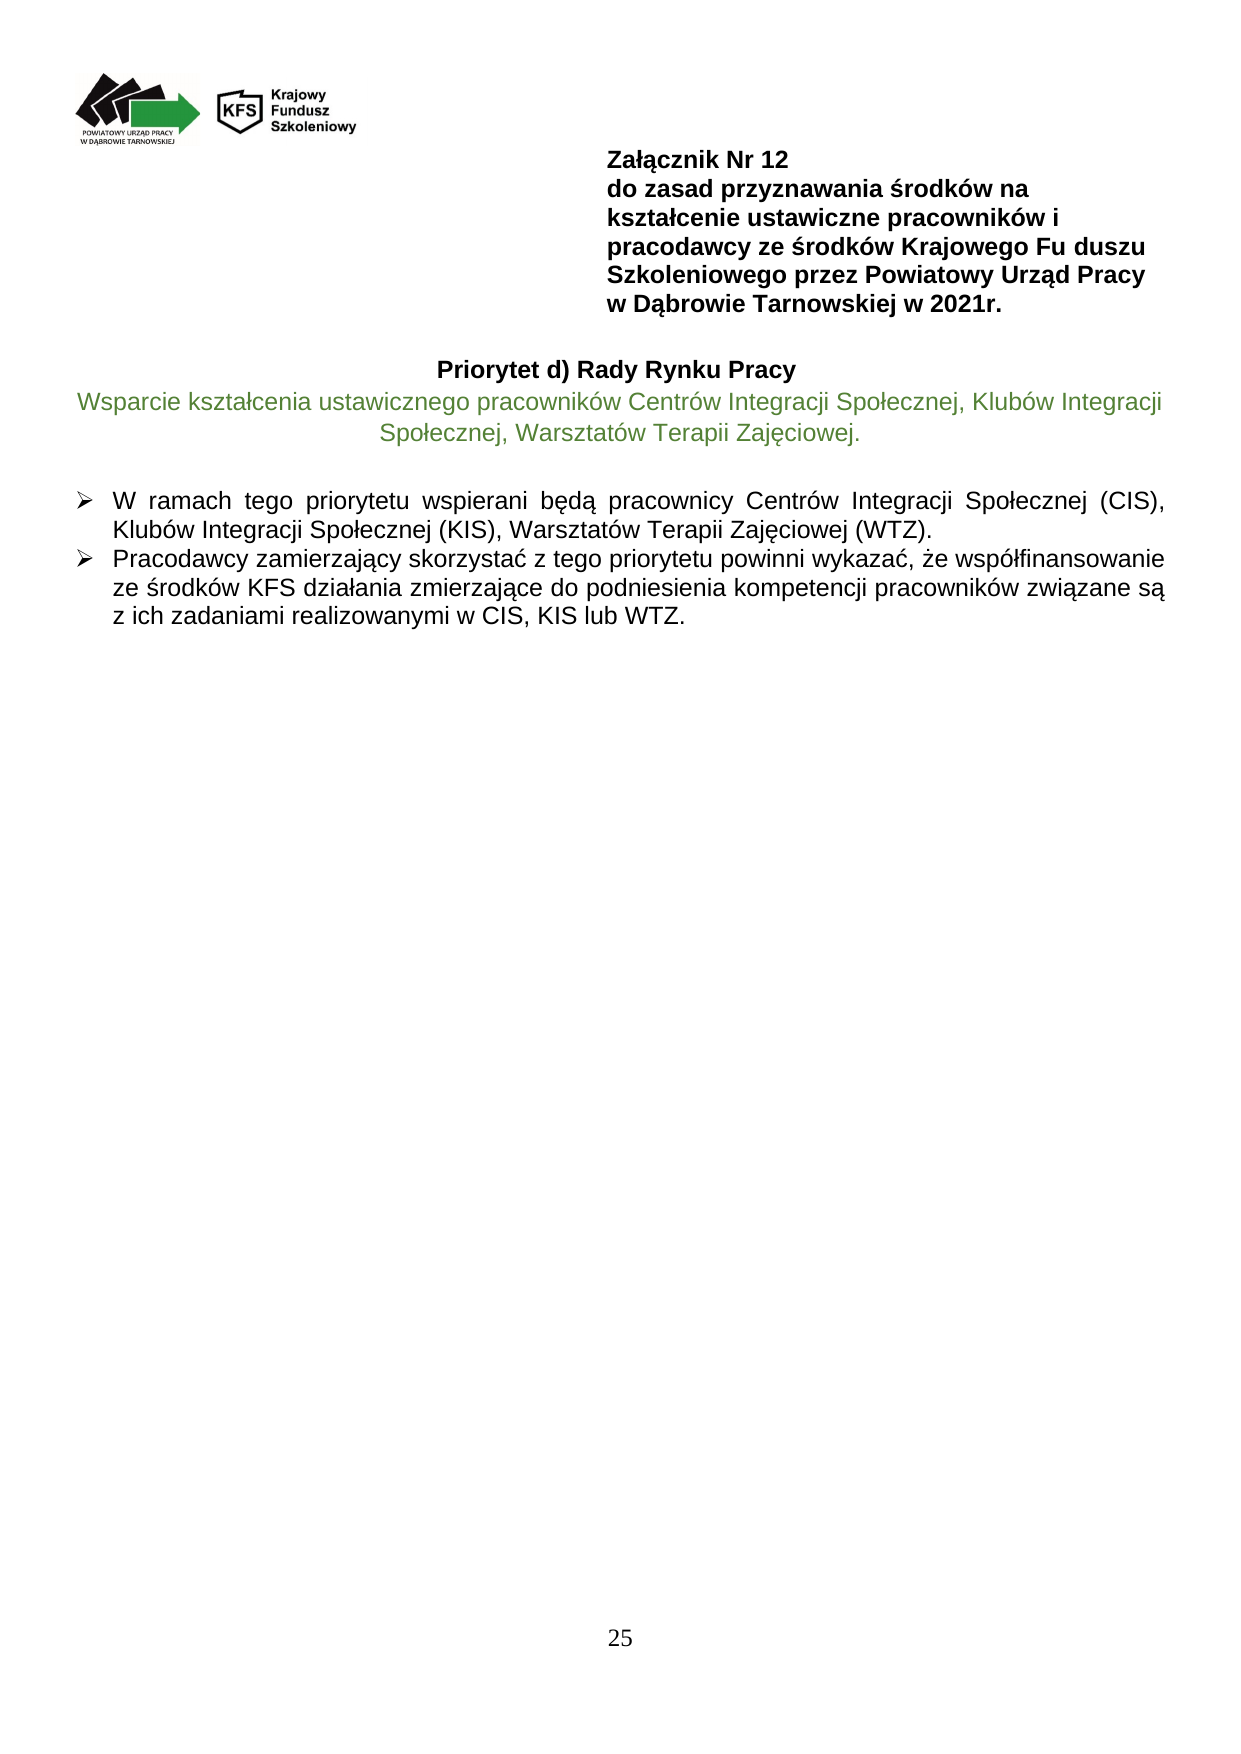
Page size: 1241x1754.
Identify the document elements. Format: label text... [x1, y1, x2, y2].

list Pracodawcy zamierzający skorzystać z tego priorytetu powinni wykazać, że współfinansowanie ze środków KFS działania zmierzające do podniesienia kompetencji pracowników związane są z ich zadaniami realizowanymi w CIS, KIS lub WTZ. [75, 544, 1167, 630]
text Priorytet d) Rady Rynku Pracy Wsparcie kształcenia ustawicznego pracowników Centrów Integracji Społecznej, Klubów Integracji Społecznej, Warsztatów Terapii Zajęciowej. [75, 356, 1165, 446]
text Załącznik Nr 12 do zasad przyznawania środków na kształcenie ustawiczne pracowników i pracodawcy ze środków Krajowego Fu duszu Szkoleniowego przez Powiatowy Urząd Pracy w Dąbrowie Tarnowskiej w 2021r. [607, 146, 1165, 318]
list W ramach tego priorytetu wspierani będą pracownicy Centrów Integracji Społecznej (CIS), Klubów Integracji Społecznej (KIS), Warsztatów Terapii Zajęciowej (WTZ). [75, 486, 1167, 544]
picture [205, 77, 368, 146]
picture [75, 73, 200, 146]
